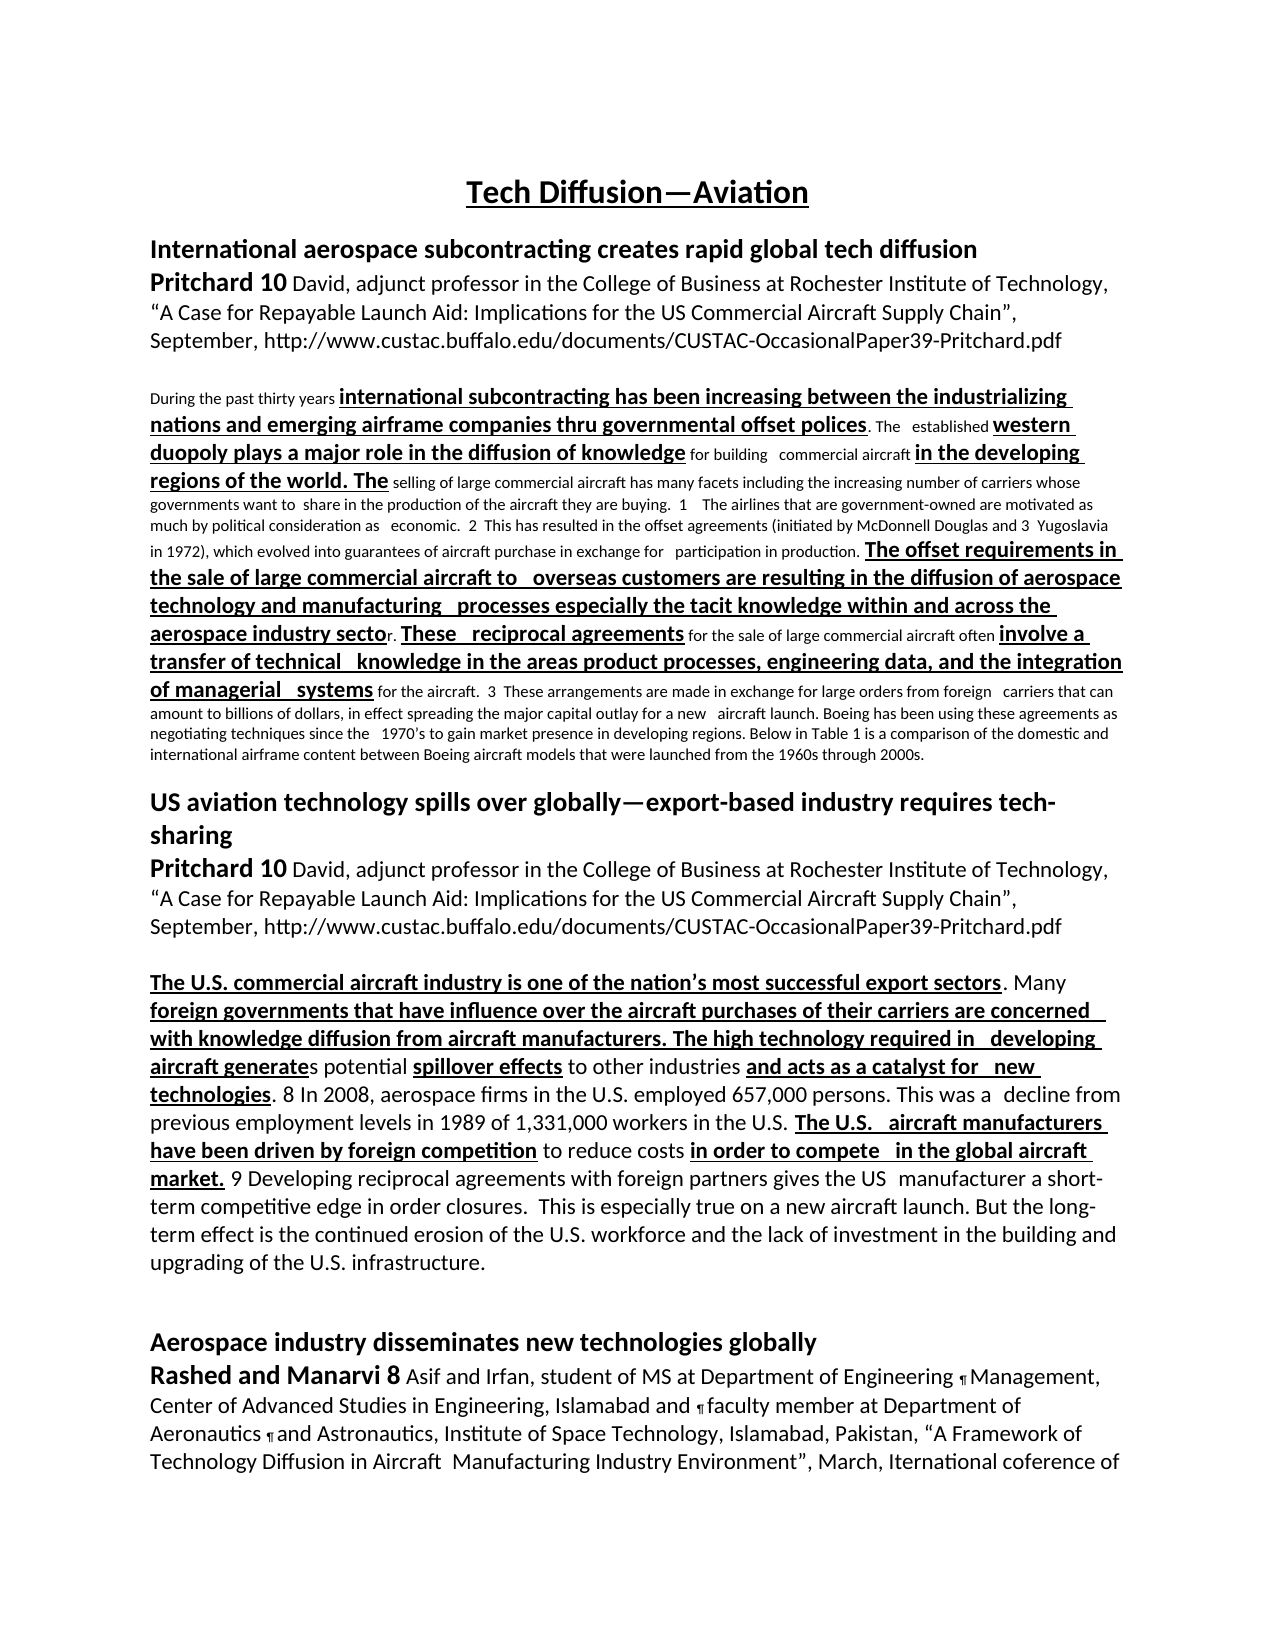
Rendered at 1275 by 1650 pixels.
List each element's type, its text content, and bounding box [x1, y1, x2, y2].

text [150, 1358, 1125, 1475]
subtitle US aviation technology spills over globally—export-based industry requires tech-sharing [150, 785, 1125, 851]
subtitle Tech Diffusion—Aviation [150, 171, 1125, 212]
text Pritchard 10 David, adjunct professor in the College of Business at Rochester Institute of Technology, “A Case for Repayable Launch Aid: Implications for the US Commercial Aircraft Supply Chain”, September, http://www.custac.buffalo.edu/documents/CUSTAC-OccasionalPaper39-Pritchard.pdf [150, 851, 1125, 940]
subtitle International aerospace subcontracting creates rapid global tech diffusion [150, 232, 1125, 265]
subtitle Aerospace industry disseminates new technologies globally [150, 1325, 1125, 1358]
text During the past thirty years international subcontracting has been increasing between the industrializing nations and emerging airframe companies thru governmental offset polices. The established western duopoly plays a major role in the diffusion of knowledge for building commercial aircraft in the developing regions of the world. The selling of large commercial aircraft has many facets including the increasing number of carriers whose governments want to share in the production of the aircraft they are buying. 1 The airlines that are government-owned are motivated as much by political consideration as economic. 2 This has resulted in the offset agreements (initiated by McDonnell Douglas and 3 Yugoslavia in 1972), which evolved into guarantees of aircraft purchase in exchange for participation in production. The offset requirements in the sale of large commercial aircraft to overseas customers are resulting in the diffusion of aerospace technology and manufacturing processes especially the tacit knowledge within and across the aerospace industry sector. These reciprocal agreements for the sale of large commercial aircraft often involve a transfer of technical knowledge in the areas product processes, engineering data, and the integration of managerial systems for the aircraft. 3 These arrangements are made in exchange for large orders from foreign carriers that can amount to billions of dollars, in effect spreading the major capital outlay for a new aircraft launch. Boeing has been using these agreements as negotiating techniques since the 1970’s to gain market presence in developing regions. Below in Table 1 is a comparison of the domestic and international airframe content between Boeing aircraft models that were launched from the 1960s through 2000s. [150, 382, 1125, 764]
text Pritchard 10 David, adjunct professor in the College of Business at Rochester Institute of Technology, “A Case for Repayable Launch Aid: Implications for the US Commercial Aircraft Supply Chain”, September, http://www.custac.buffalo.edu/documents/CUSTAC-OccasionalPaper39-Pritchard.pdf [150, 265, 1125, 354]
text The U.S. commercial aircraft industry is one of the nation’s most successful export sectors. Many foreign governments that have influence over the aircraft purchases of their carriers are concerned with knowledge diffusion from aircraft manufacturers. The high technology required in developing aircraft generates potential spillover effects to other industries and acts as a catalyst for new technologies. 8 In 2008, aerospace firms in the U.S. employed 657,000 persons. This was a decline from previous employment levels in 1989 of 1,331,000 workers in the U.S. The U.S. aircraft manufacturers have been driven by foreign competition to reduce costs in order to compete in the global aircraft market. 9 Developing reciprocal agreements with foreign partners gives the US manufacturer a short-term competitive edge in order closures. This is especially true on a new aircraft launch. But the long-term effect is the continued erosion of the U.S. workforce and the lack of investment in the building and upgrading of the U.S. infrastructure. [150, 968, 1125, 1276]
